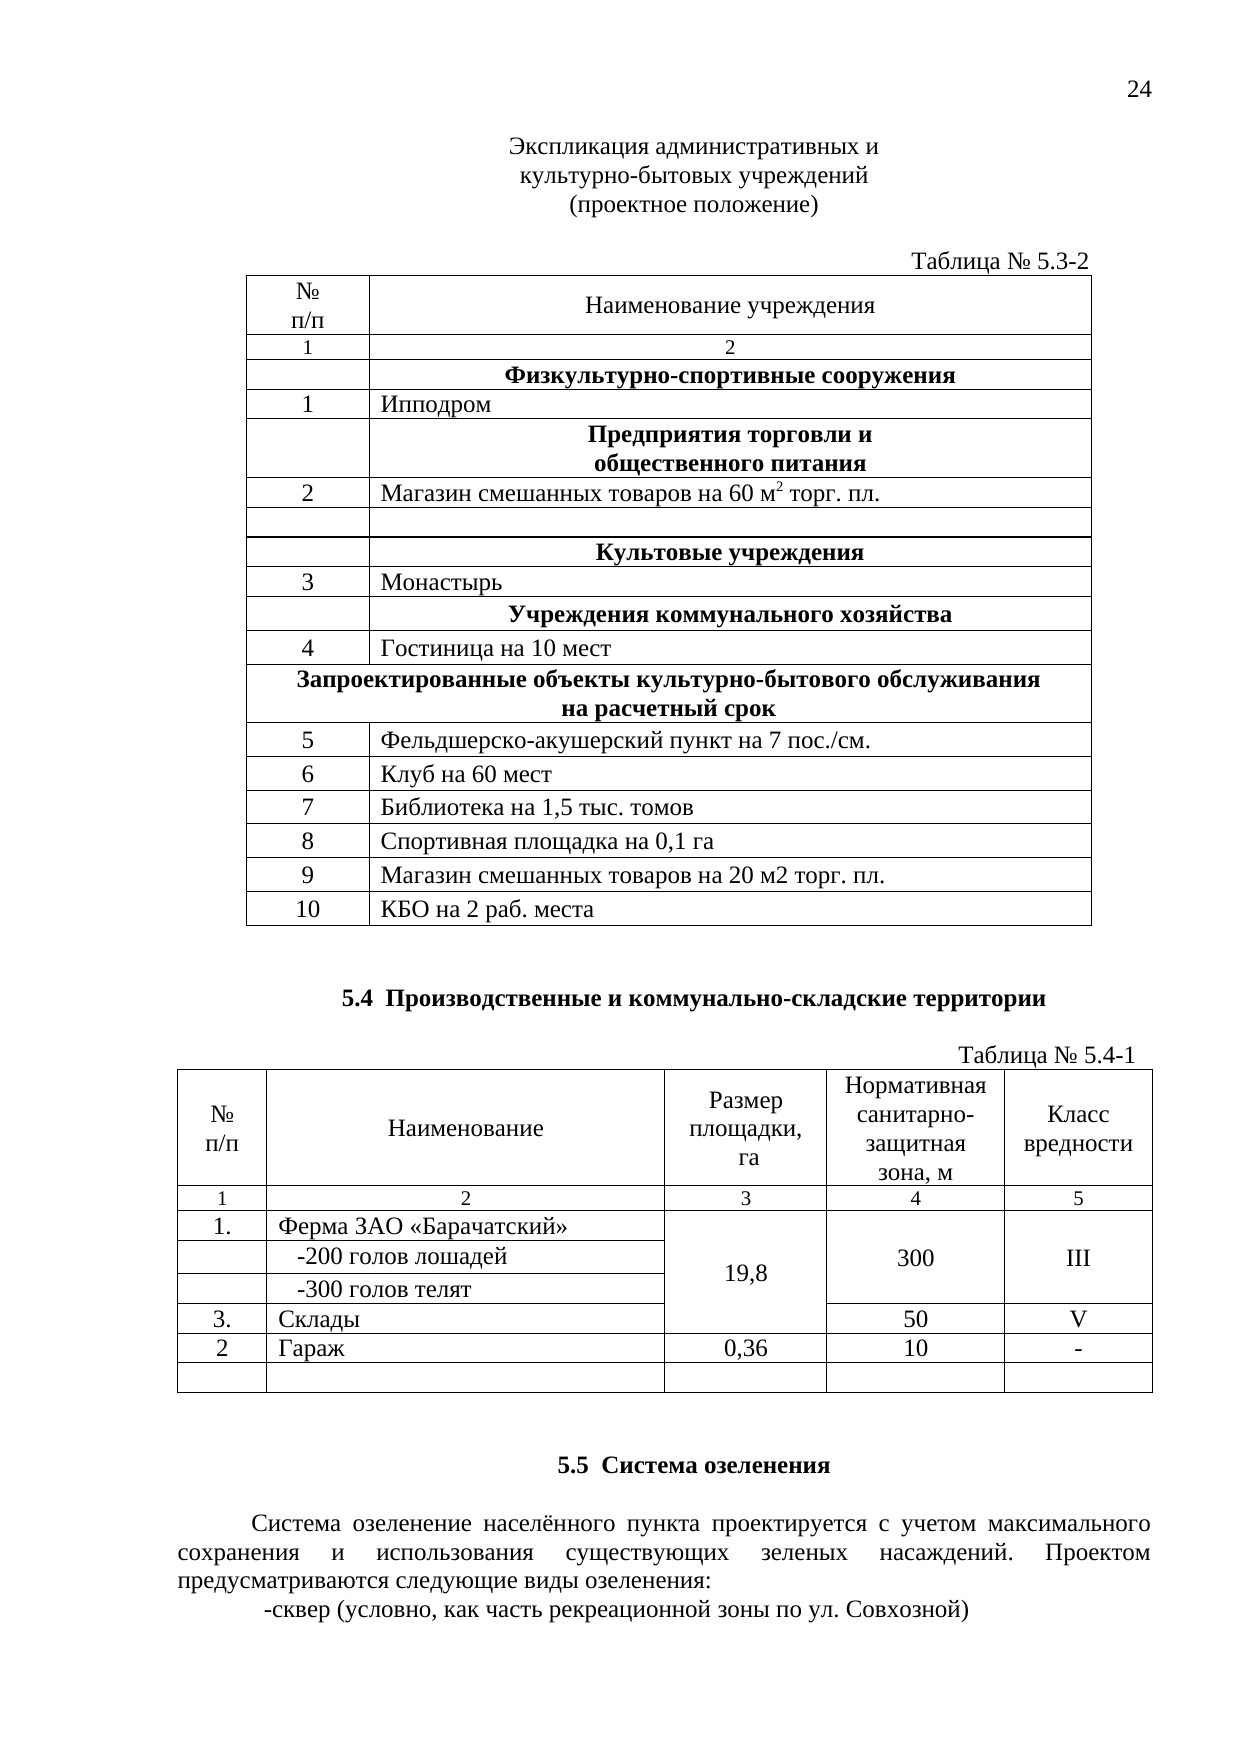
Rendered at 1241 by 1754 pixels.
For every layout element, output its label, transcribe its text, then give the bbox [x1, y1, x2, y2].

table_header № п/п [247, 276, 369, 333]
table_cell 2 [178, 1334, 266, 1362]
table_cell Предприятия торговли и общественного питания [370, 419, 1091, 477]
table_cell 1 [247, 390, 369, 418]
table_cell Спортивная площадка на 0,1 га [370, 824, 1091, 857]
table_cell [1005, 1363, 1152, 1392]
table_cell 2 [370, 335, 1091, 359]
table_cell 2 [267, 1186, 664, 1210]
table_cell [247, 538, 369, 566]
table_cell Клуб на 60 мест [370, 757, 1091, 789]
table_cell [178, 1241, 266, 1273]
table_cell [247, 508, 369, 536]
table_cell Учреждения коммунального хозяйства [370, 597, 1091, 630]
table_cell 19,8 [665, 1211, 826, 1332]
text -сквер (условно, как часть рекреационной зоны по ул. Совхозной) [177, 1594, 1152, 1623]
text Система озеленение населённого пункта проектируется с учетом максимального сохранения и использования существующих зеленых насаждений. Проектом предусматриваются следующие виды озеленения: [177, 1508, 1152, 1594]
table_cell 7 [247, 791, 369, 823]
table_cell V [1005, 1304, 1152, 1332]
table_cell [247, 360, 369, 388]
table_cell 3. [178, 1304, 266, 1332]
table_cell - [1005, 1334, 1152, 1362]
text (проектное положение) [177, 189, 1152, 217]
table_cell Ферма ЗАО «Барачатский» [267, 1211, 664, 1240]
table_header Наименование учреждения [370, 276, 1091, 333]
table_cell 5 [247, 723, 369, 756]
table_header Класс вредности [1005, 1070, 1152, 1185]
table_cell [267, 1363, 664, 1392]
table_cell КБО на 2 раб. места [370, 892, 1091, 924]
table_cell 300 [827, 1211, 1004, 1303]
text Таблица № 5.3-2 [177, 246, 1152, 275]
table_header Наименование [267, 1070, 664, 1185]
table_cell Фельдшерско-акушерский пункт на 7 пос./см. [370, 723, 1091, 756]
table_cell 6 [247, 757, 369, 789]
table_cell 5 [1005, 1186, 1152, 1210]
table_cell 9 [247, 858, 369, 891]
table_cell 3 [665, 1186, 826, 1210]
table_cell Гараж [267, 1334, 664, 1362]
table_cell Склады [267, 1304, 664, 1332]
table_cell [178, 1363, 266, 1392]
table_cell 1 [178, 1186, 266, 1210]
table_cell Магазин смешанных товаров на 60 м2 торг. пл. [370, 478, 1091, 507]
table_cell [247, 419, 369, 477]
table_cell Монастырь [370, 567, 1091, 596]
table_cell Культовые учреждения [370, 538, 1091, 566]
table_cell III [1005, 1211, 1152, 1303]
table_header № п/п [178, 1070, 266, 1185]
table_cell 4 [247, 631, 369, 663]
table_cell 10 [247, 892, 369, 924]
table_cell 1. [178, 1211, 266, 1240]
table_cell 8 [247, 824, 369, 857]
table_cell -300 голов телят [267, 1274, 664, 1303]
text 5.4 Производственные и коммунально-складские территории [177, 983, 1152, 1012]
table_cell 10 [827, 1334, 1004, 1362]
table_cell [370, 508, 1091, 536]
table_cell 1 [247, 335, 369, 359]
table_cell Библиотека на 1,5 тыс. томов [370, 791, 1091, 823]
table_cell 3 [247, 567, 369, 596]
table_cell [827, 1363, 1004, 1392]
table_cell [178, 1274, 266, 1303]
table_cell 2 [247, 478, 369, 507]
table_header Размер площадки, га [665, 1070, 826, 1185]
table_cell -200 голов лошадей [267, 1241, 664, 1273]
table_cell Магазин смешанных товаров на 20 м2 торг. пл. [370, 858, 1091, 891]
table_cell 50 [827, 1304, 1004, 1332]
table_cell [665, 1363, 826, 1392]
table_cell Физкультурно-спортивные сооружения [370, 360, 1091, 388]
text культурно-бытовых учреждений [177, 160, 1152, 189]
table_cell 4 [827, 1186, 1004, 1210]
table_cell [247, 597, 369, 630]
text Экспликация административных и [177, 131, 1152, 160]
table_cell Ипподром [370, 390, 1091, 418]
text 5.5 Система озеленения [177, 1451, 1152, 1479]
table_cell 0,36 [665, 1334, 826, 1362]
table_cell Запроектированные объекты культурно-бытового обслуживания на расчетный срок [247, 665, 1091, 722]
table_header Нормативная санитарно-защитная зона, м [827, 1070, 1004, 1185]
text Таблица № 5.4-1 [177, 1041, 1152, 1069]
table_cell Гостиница на 10 мест [370, 631, 1091, 663]
